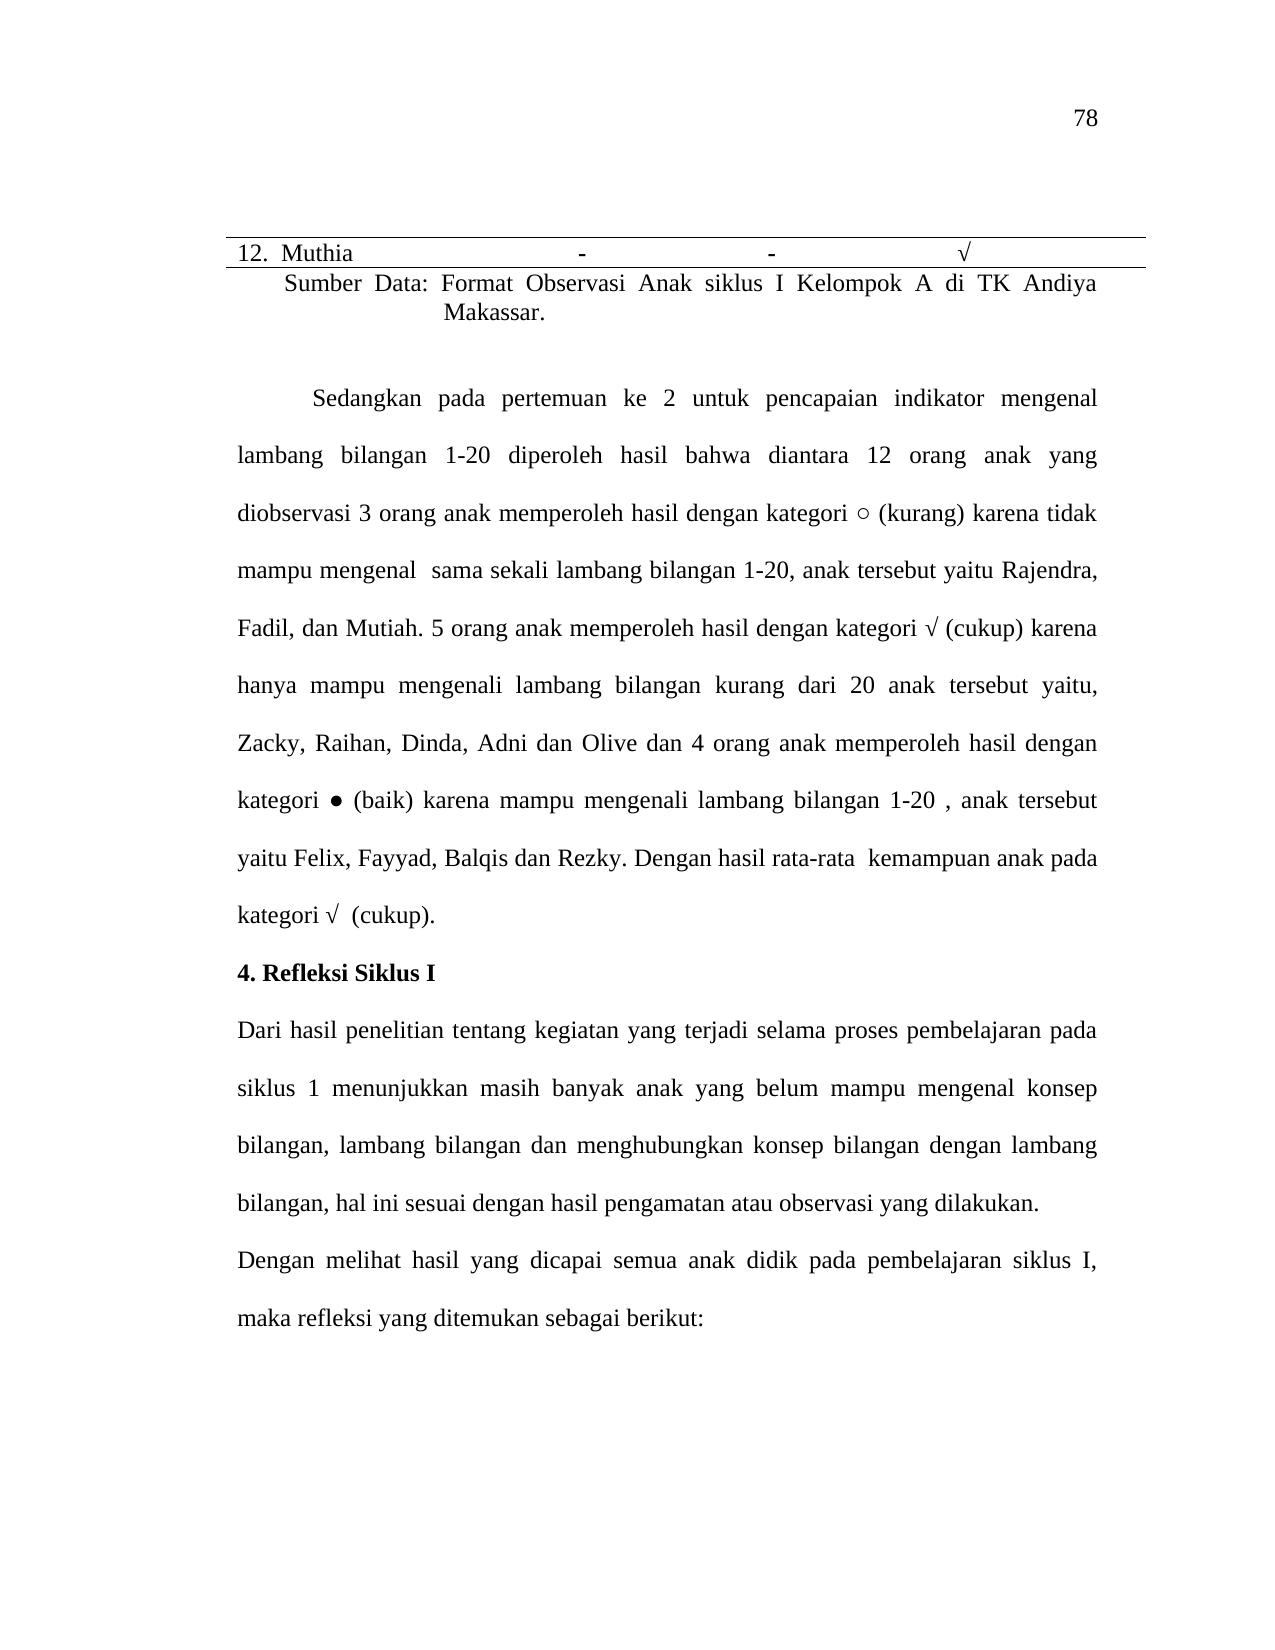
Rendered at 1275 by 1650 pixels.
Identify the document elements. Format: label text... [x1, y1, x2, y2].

list Sedangkan pada pertemuan ke 2 untuk pencapaian indikator mengenal lambang bilangan 1-20 diperoleh hasil bahwa diantara 12 orang anak yang diobservasi 3 orang anak memperoleh hasil dengan kategori ○ (kurang) karena tidak mampu mengenal sama sekali lambang bilangan 1-20, anak tersebut yaitu Rajendra, Fadil, dan Mutiah. 5 orang anak memperoleh hasil dengan kategori √ (cukup) karena hanya mampu mengenali lambang bilangan kurang dari 20 anak tersebut yaitu, Zacky, Raihan, Dinda, Adni dan Olive dan 4 orang anak memperoleh hasil dengan kategori ● (baik) karena mampu mengenali lambang bilangan 1-20 , anak tersebut yaitu Felix, Fayyad, Balqis dan Rezky. Dengan hasil rata-rata kemampuan anak pada kategori √ (cukup). [237, 383, 1098, 929]
table_cell 12. Muthia - - √ [226, 238, 1146, 267]
list Sumber Data: Format Observasi Anak siklus I Kelompok A di TK Andiya Makassar. [284, 268, 1098, 325]
list 4. Refleksi Siklus I [237, 958, 1098, 987]
text Dengan melihat hasil yang dicapai semua anak didik pada pembelajaran siklus I, maka refleksi yang ditemukan sebagai berikut: [237, 1245, 1098, 1332]
text Dari hasil penelitian tentang kegiatan yang terjadi selama proses pembelajaran pada siklus 1 menunjukkan masih banyak anak yang belum mampu mengenal konsep bilangan, lambang bilangan dan menghubungkan konsep bilangan dengan lambang bilangan, hal ini sesuai dengan hasil pengamatan atau observasi yang dilakukan. [237, 1015, 1098, 1217]
